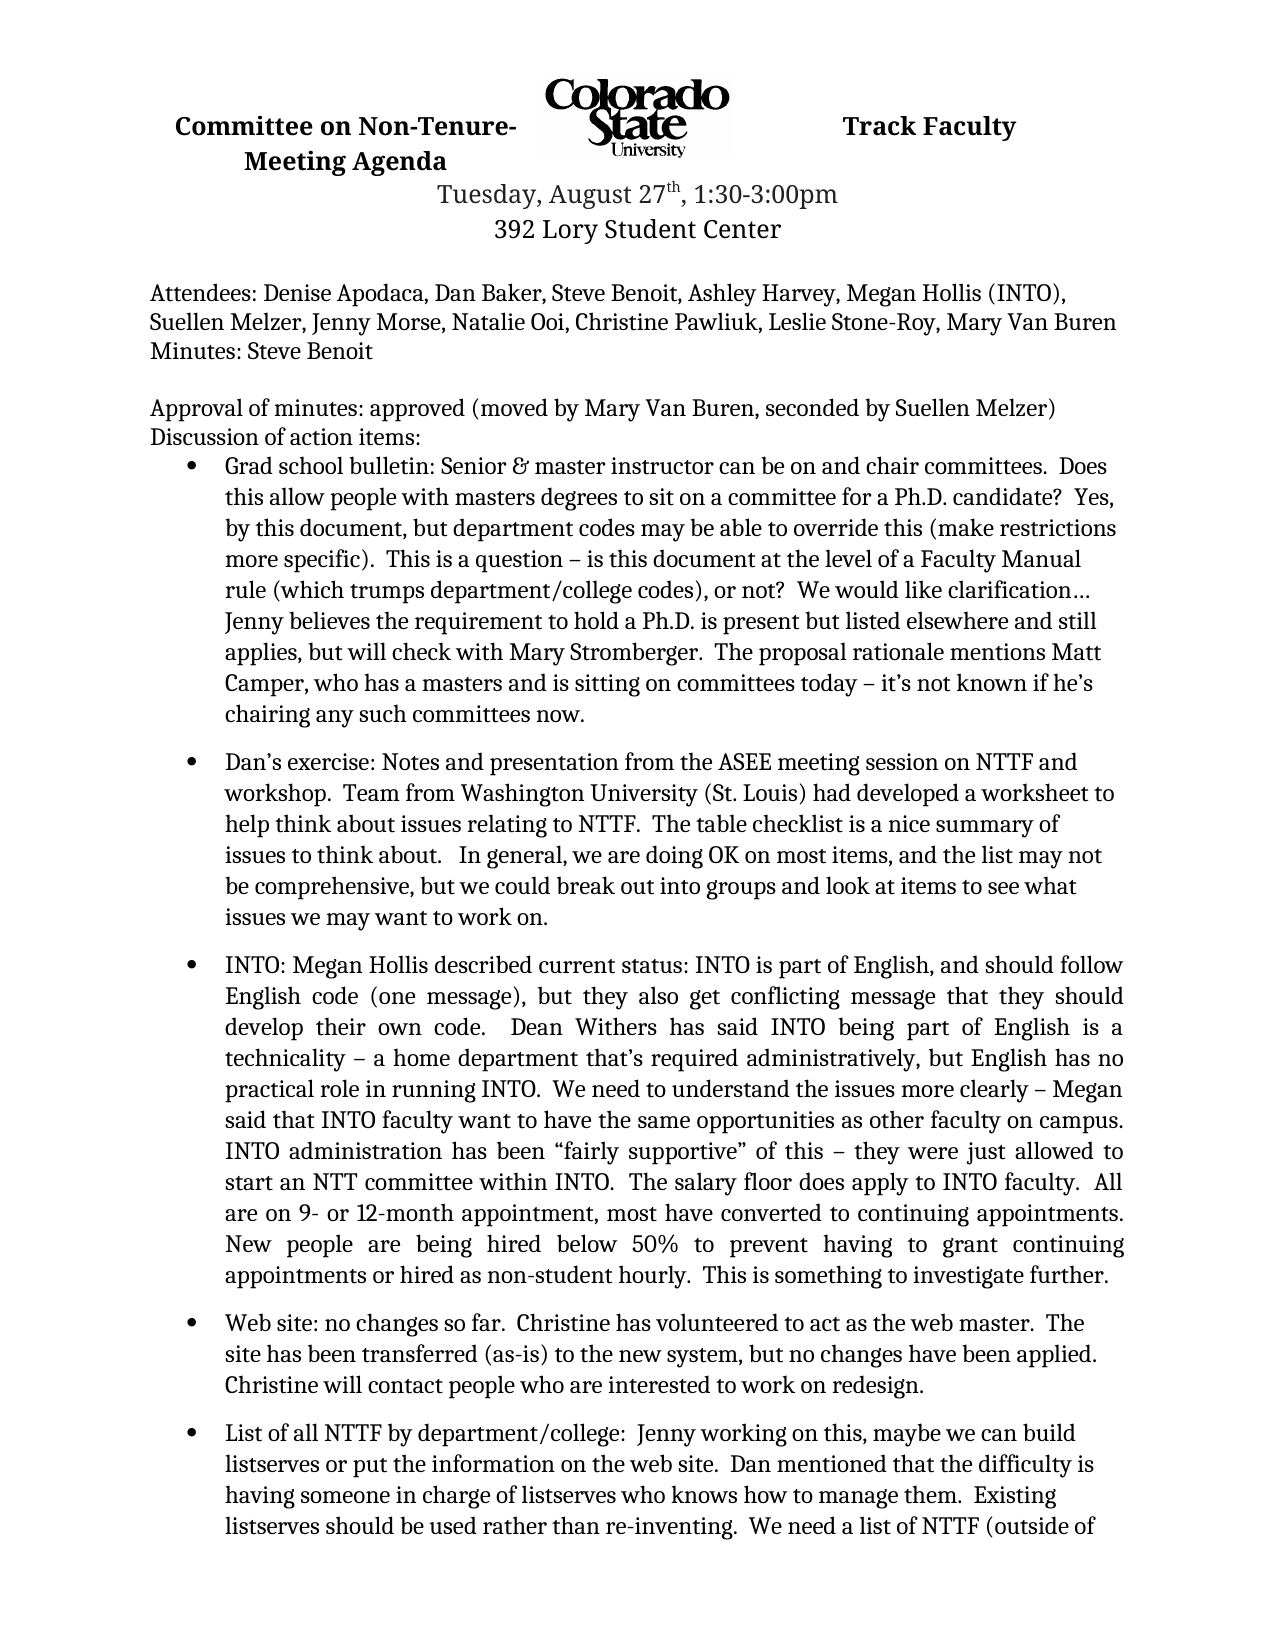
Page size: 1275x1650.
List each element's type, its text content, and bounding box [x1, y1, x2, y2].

text Discussion of action items: [150, 423, 1125, 452]
list Grad school bulletin: Senior & master instructor can be on and chair committees. Does this allow people with masters degrees to sit on a committee for a Ph.D. candidate? Yes, by this document, but department codes may be able to override this (make restrictions more specific). This is a question – is this document at the level of a Faculty Manual rule (which trumps department/college codes), or not? We would like clarification… Jenny believes the requirement to hold a Ph.D. is present but listed elsewhere and still applies, but will check with Mary Stromberger. The proposal rationale mentions Matt Camper, who has a masters and is sitting on committees today – it’s not known if he’s chairing any such committees now. [187, 452, 1125, 729]
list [187, 1419, 1125, 1541]
text Meeting Agenda [150, 143, 1125, 177]
list Dan’s exercise: Notes and presentation from the ASEE meeting session on NTTF and workshop. Team from Washington University (St. Louis) had developed a worksheet to help think about issues relating to NTTF. The table checklist is a nice summary of issues to think about. In general, we are doing OK on most items, and the list may not be comprehensive, but we could break out into groups and look at items to see what issues we may want to work on. [187, 748, 1125, 932]
text Minutes: Steve Benoit [150, 337, 1125, 366]
picture [541, 76, 734, 158]
list INTO: Megan Hollis described current status: INTO is part of English, and should follow English code (one message), but they also get conflicting message that they should develop their own code. Dean Withers has said INTO being part of English is a technicality – a home department that’s required administratively, but English has no practical role in running INTO. We need to understand the issues more clearly – Megan said that INTO faculty want to have the same opportunities as other faculty on campus. INTO administration has been “fairly supportive” of this – they were just allowed to start an NTT committee within INTO. The salary floor does apply to INTO faculty. All are on 9- or 12-month appointment, most have converted to continuing appointments. New people are being hired below 50% to prevent having to grant continuing appointments or hired as non-student hourly. This is something to investigate further. [187, 951, 1125, 1290]
list Web site: no changes so far. Christine has volunteered to act as the web master. The site has been transferred (as-is) to the new system, but no changes have been applied. Christine will contact people who are interested to work on redesign. [187, 1309, 1125, 1400]
text Approval of minutes: approved (moved by Mary Van Buren, seconded by Suellen Melzer) [150, 394, 1125, 423]
text 392 Lory Student Center [150, 211, 1125, 245]
text Committee on Non-Tenure-Track Faculty [150, 109, 541, 143]
text Tuesday, August 27th, 1:30-3:00pm [150, 177, 1125, 211]
text Committee on Non-Tenure-Track Faculty [734, 109, 1125, 143]
text Attendees: Denise Apodaca, Dan Baker, Steve Benoit, Ashley Harvey, Megan Hollis (INTO), Suellen Melzer, Jenny Morse, Natalie Ooi, Christine Pawliuk, Leslie Stone-Roy, Mary Van Buren [150, 279, 1125, 337]
